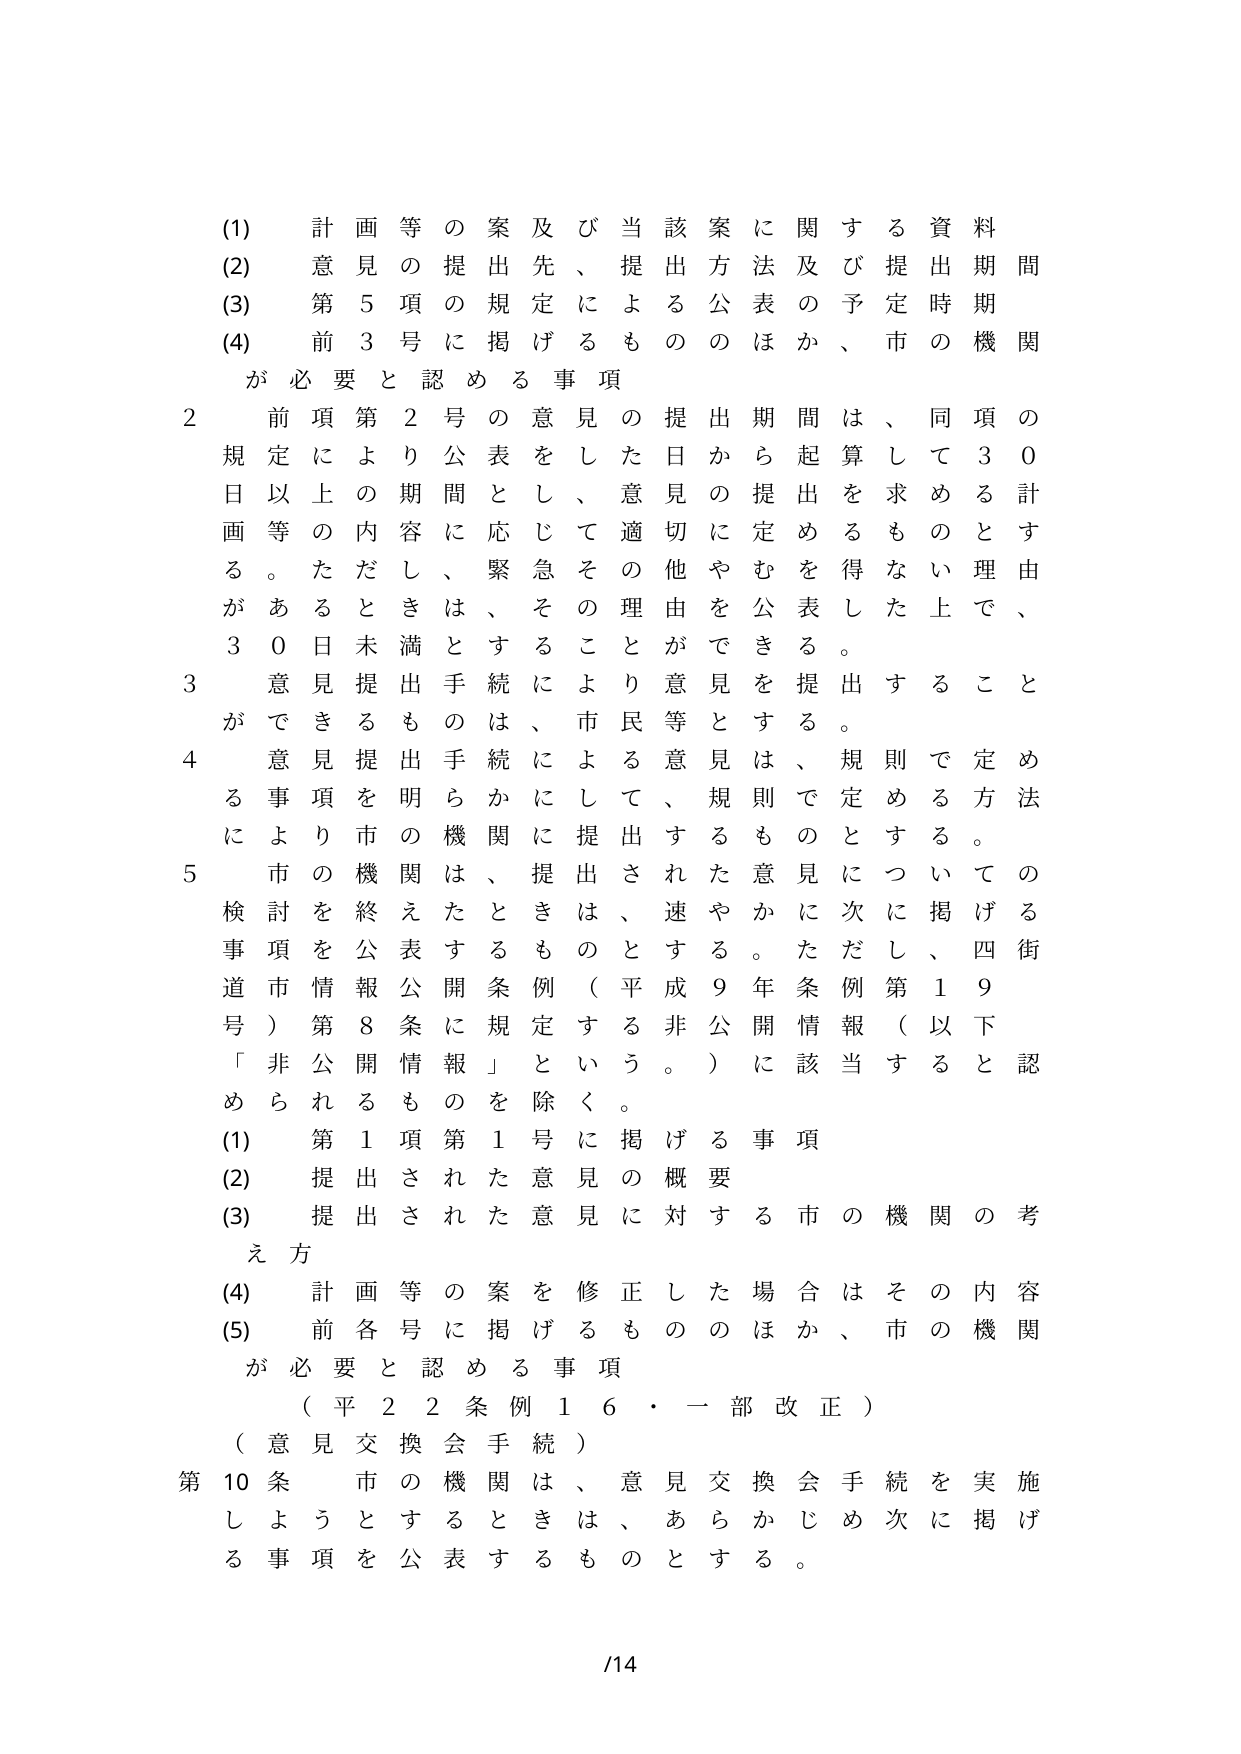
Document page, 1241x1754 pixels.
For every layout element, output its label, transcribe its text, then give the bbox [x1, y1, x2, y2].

text ５ 市の機関は、提出された意見についての検討を終えたときは、速やかに次に掲げる事項を公表するものとする。ただし、四街道市情報公開条例（平成９年条例第１９号）第８条に規定する非公開情報（以下「非公開情報」という。）に該当すると認められるものを除く。 [178, 854, 1062, 1120]
text (3) 第５項の規定による公表の予定時期 [201, 283, 1062, 321]
text (1) 計画等の案及び当該案に関する資料 [201, 207, 1062, 245]
text (4) 前３号に掲げるもののほか、市の機関が必要と認める事項 [201, 321, 1062, 397]
text (2) 提出された意見の概要 [201, 1158, 1062, 1196]
text ４ 意見提出手続による意見は、規則で定める事項を明らかにして、規則で定める方法により市の機関に提出するものとする。 [178, 740, 1062, 854]
text 第10条 市の機関は、意見交換会手続を実施しようとするときは、あらかじめ次に掲げる事項を公表するものとする。 [178, 1462, 1062, 1576]
text ２ 前項第２号の意見の提出期間は、同項の規定により公表をした日から起算して３０日以上の期間とし、意見の提出を求める計画等の内容に応じて適切に定めるものとする。ただし、緊急その他やむを得ない理由があるときは、その理由を公表した上で、３０日未満とすることができる。 [178, 397, 1062, 664]
text (5) 前各号に掲げるもののほか、市の機関が必要と認める事項 [201, 1310, 1062, 1386]
text (3) 提出された意見に対する市の機関の考え方 [201, 1196, 1062, 1272]
text (2) 意見の提出先、提出方法及び提出期間 [201, 245, 1062, 283]
text ３ 意見提出手続により意見を提出することができるものは、市民等とする。 [178, 664, 1062, 740]
text (4) 計画等の案を修正した場合はその内容 [201, 1272, 1062, 1310]
text （平２２条例１６・一部改正） [270, 1386, 1062, 1424]
text （意見交換会手続） [201, 1424, 1062, 1462]
text (1) 第１項第１号に掲げる事項 [201, 1120, 1062, 1158]
